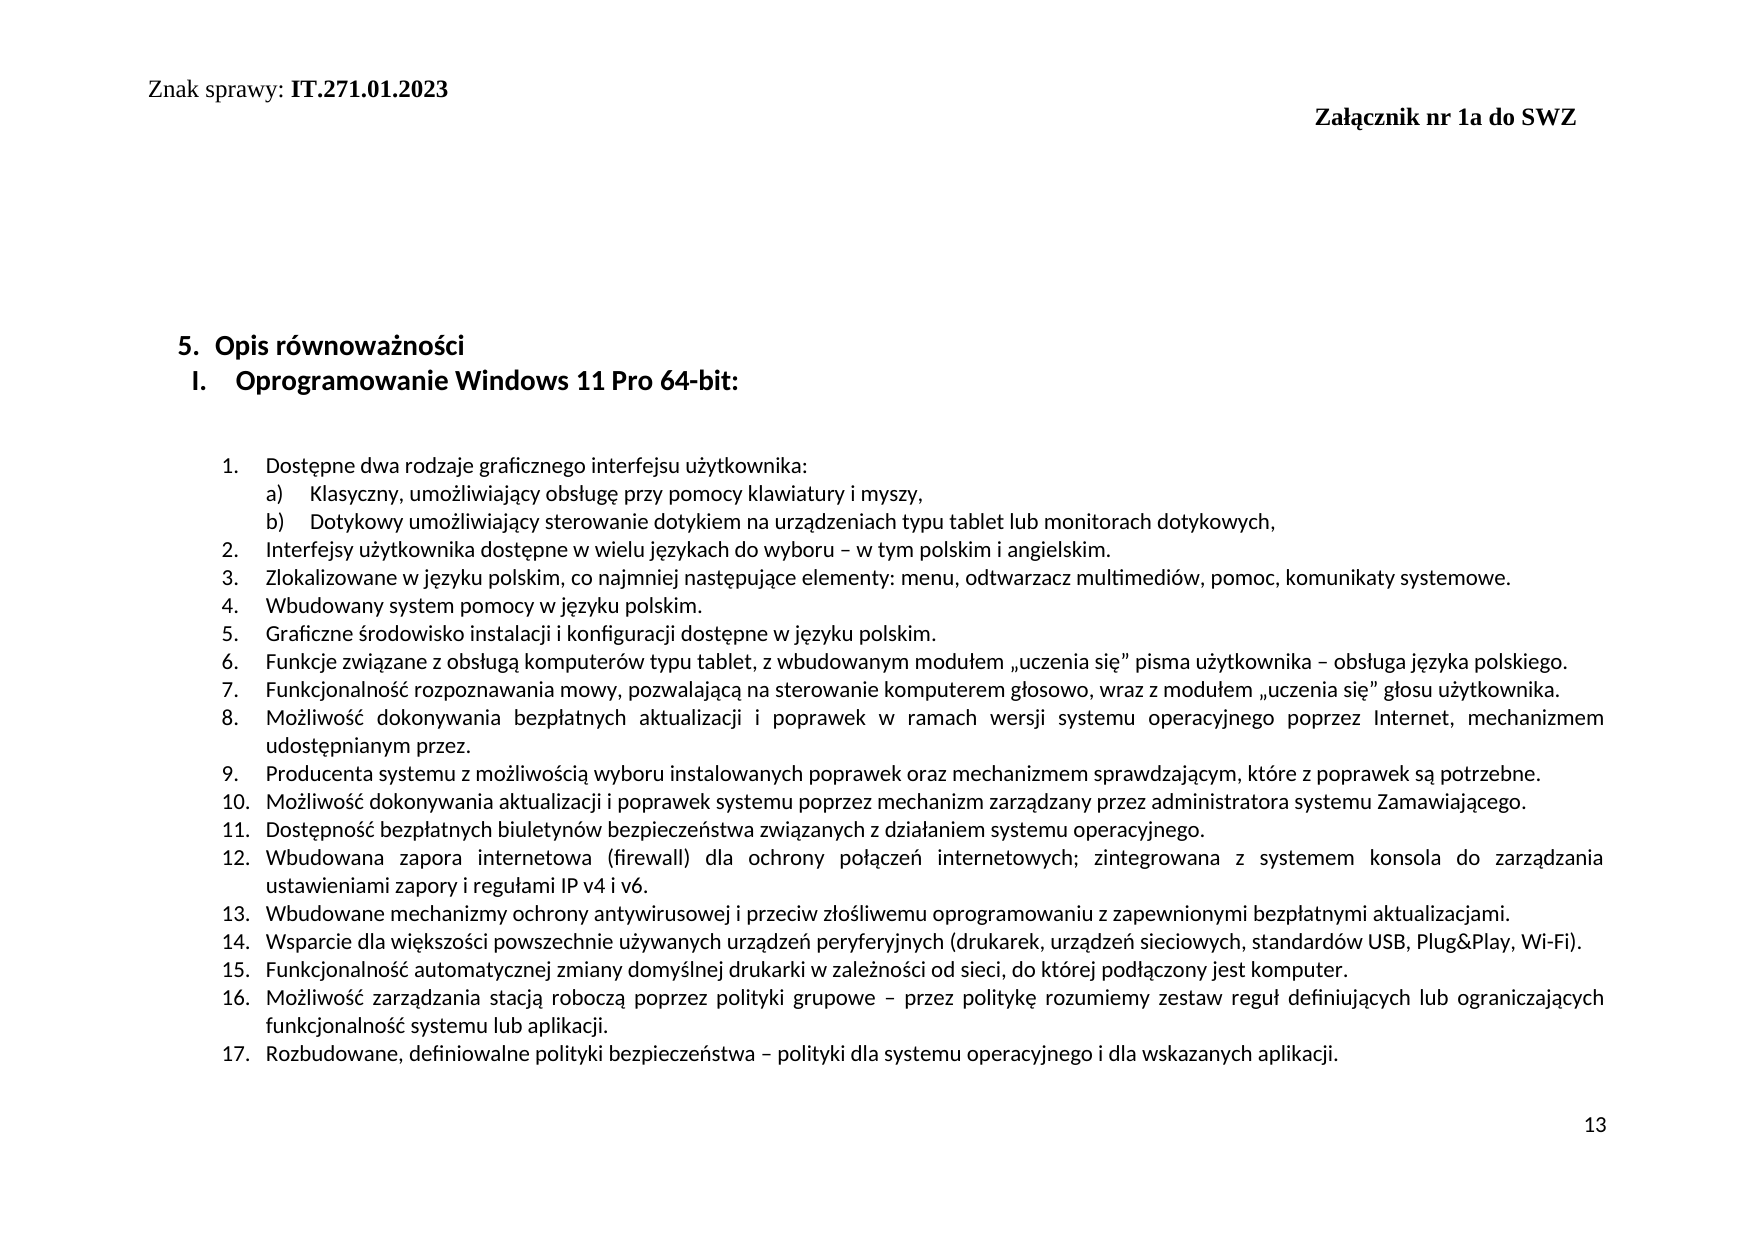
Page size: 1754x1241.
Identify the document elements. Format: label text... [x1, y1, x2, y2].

list Wsparcie dla większości powszechnie używanych urządzeń peryferyjnych (drukarek, urządzeń sieciowych, standardów USB, Plug&Play, Wi-Fi). [221, 927, 1606, 956]
list Zlokalizowane w języku polskim, co najmniej następujące elementy: menu, odtwarzacz multimediów, pomoc, komunikaty systemowe. [221, 563, 1606, 591]
list Możliwość dokonywania bezpłatnych aktualizacji i poprawek w ramach wersji systemu operacyjnego poprzez Internet, mechanizmem udostępnianym przez. [221, 703, 1606, 759]
list Funkcjonalność rozpoznawania mowy, pozwalającą na sterowanie komputerem głosowo, wraz z modułem „uczenia się” głosu użytkownika. [221, 675, 1606, 703]
list Rozbudowane, definiowalne polityki bezpieczeństwa – polityki dla systemu operacyjnego i dla wskazanych aplikacji. [221, 1039, 1606, 1068]
list Oprogramowanie Windows 11 Pro 64-bit: [191, 362, 1606, 398]
list Wbudowana zapora internetowa (firewall) dla ochrony połączeń internetowych; zintegrowana z systemem konsola do zarządzania ustawieniami zapory i regułami IP v4 i v6. [221, 843, 1606, 899]
list Dostępność bezpłatnych biuletynów bezpieczeństwa związanych z działaniem systemu operacyjnego. [221, 815, 1606, 843]
list Opis równoważności [177, 327, 1606, 362]
list Możliwość dokonywania aktualizacji i poprawek systemu poprzez mechanizm zarządzany przez administratora systemu Zamawiającego. [221, 787, 1606, 815]
list Funkcjonalność automatycznej zmiany domyślnej drukarki w zależności od sieci, do której podłączony jest komputer. [221, 956, 1606, 983]
list Producenta systemu z możliwością wyboru instalowanych poprawek oraz mechanizmem sprawdzającym, które z poprawek są potrzebne. [221, 759, 1606, 787]
list Interfejsy użytkownika dostępne w wielu językach do wyboru – w tym polskim i angielskim. [221, 535, 1606, 563]
list Klasyczny, umożliwiający obsługę przy pomocy klawiatury i myszy, [266, 479, 1606, 507]
list Wbudowane mechanizmy ochrony antywirusowej i przeciw złośliwemu oprogramowaniu z zapewnionymi bezpłatnymi aktualizacjami. [221, 899, 1606, 927]
list Dotykowy umożliwiający sterowanie dotykiem na urządzeniach typu tablet lub monitorach dotykowych, [266, 507, 1606, 535]
list Możliwość zarządzania stacją roboczą poprzez polityki grupowe – przez politykę rozumiemy zestaw reguł definiujących lub ograniczających funkcjonalność systemu lub aplikacji. [221, 983, 1606, 1039]
list Funkcje związane z obsługą komputerów typu tablet, z wbudowanym modułem „uczenia się” pisma użytkownika – obsługa języka polskiego. [221, 647, 1606, 675]
list Dostępne dwa rodzaje graficznego interfejsu użytkownika: [221, 451, 1606, 479]
list Wbudowany system pomocy w języku polskim. [221, 591, 1606, 619]
list Graficzne środowisko instalacji i konfiguracji dostępne w języku polskim. [221, 619, 1606, 647]
